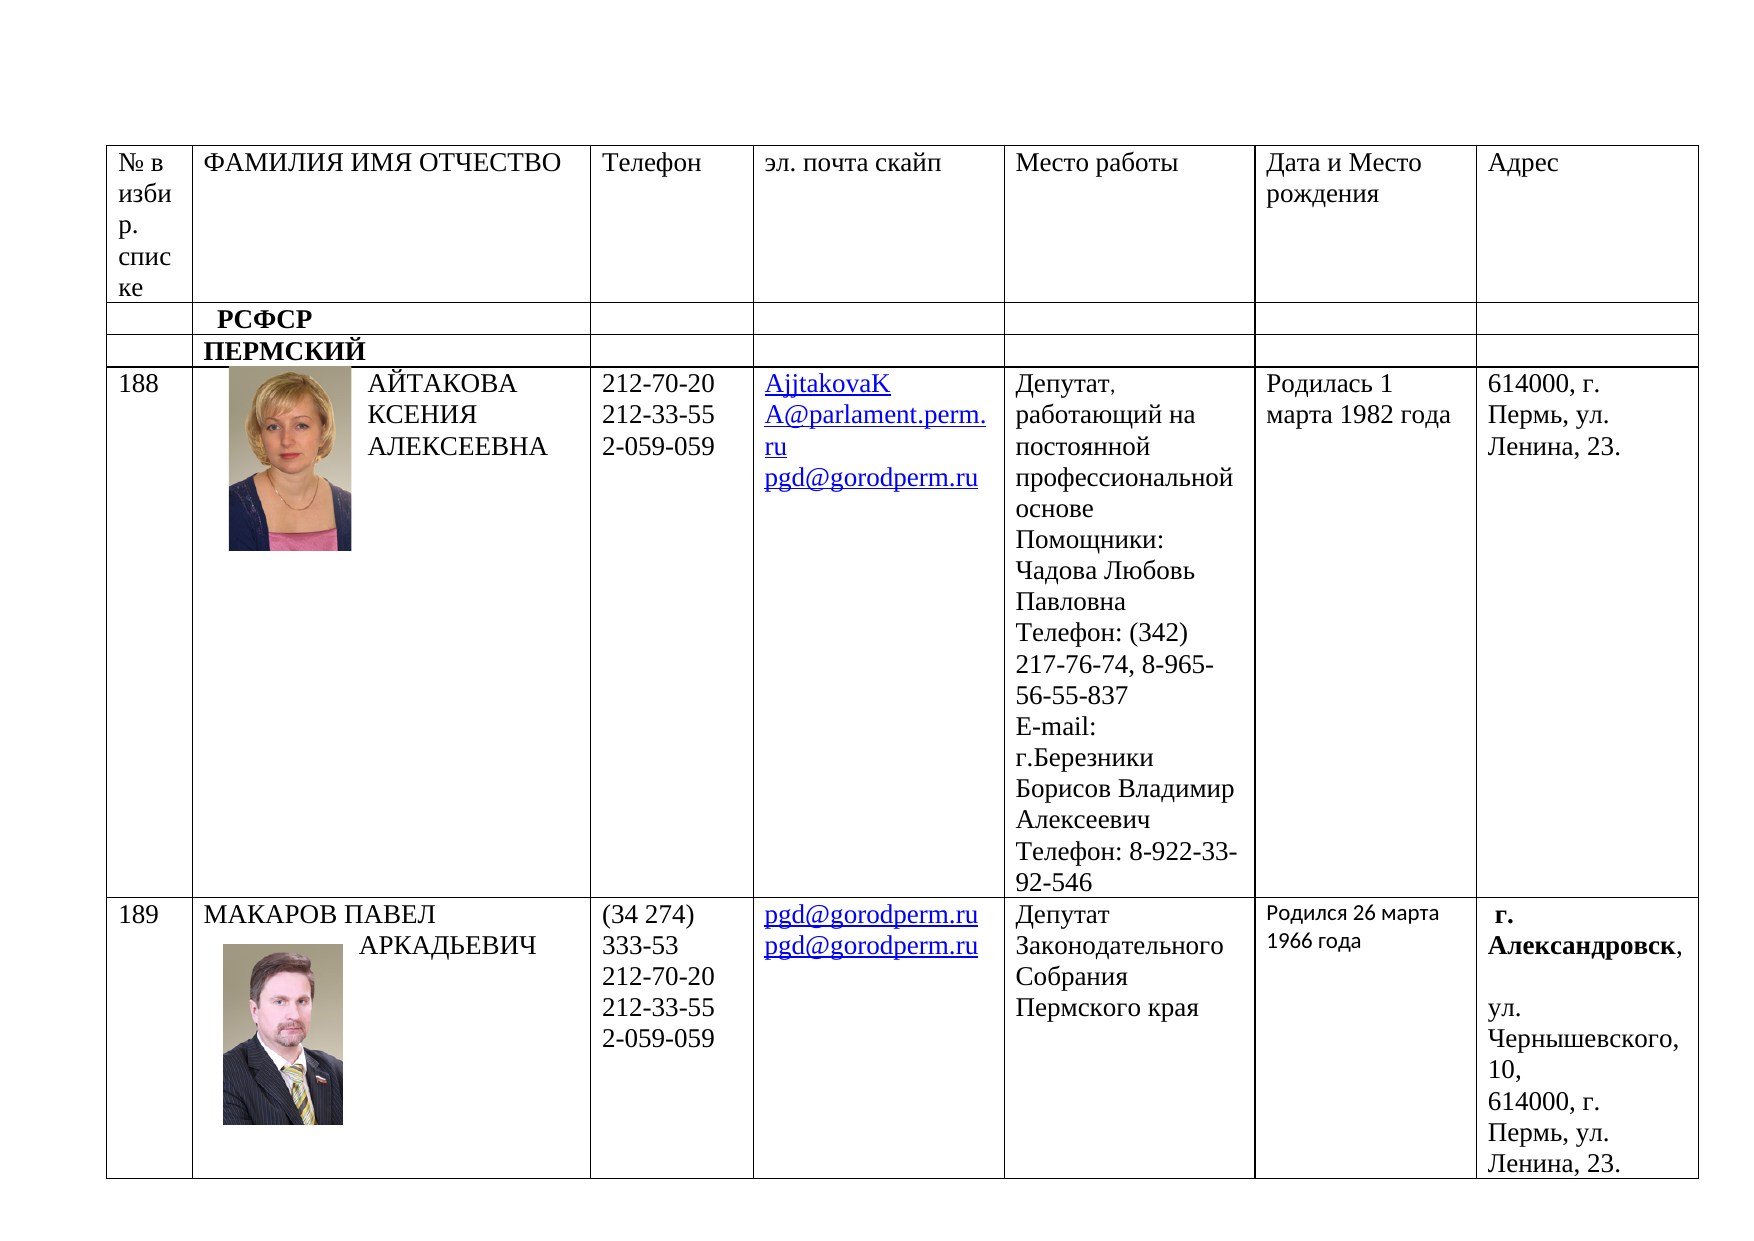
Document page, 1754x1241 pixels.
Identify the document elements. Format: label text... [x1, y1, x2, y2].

table_cell 188 [107, 368, 192, 897]
table_header Телефон [591, 146, 753, 302]
table_header Адрес [1477, 146, 1698, 302]
table_header № в избир. списке [107, 146, 192, 302]
table_cell [107, 335, 192, 366]
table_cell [1256, 898, 1476, 1178]
table_cell [107, 303, 192, 334]
table_cell 212-70-20 212-33-55 2-059-059 [591, 368, 753, 897]
table_header эл. почта скайп [754, 146, 1004, 302]
table_cell [1005, 303, 1254, 334]
table_cell Родилась 1 марта 1982 года [1256, 368, 1476, 897]
table_cell ПЕРМСКИЙ [193, 335, 590, 366]
table_cell [1477, 303, 1698, 334]
table_header Место работы [1005, 146, 1254, 302]
table_cell [754, 335, 1004, 366]
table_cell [1005, 898, 1254, 1178]
table_cell [1256, 335, 1476, 366]
table_cell [1256, 303, 1476, 334]
picture [228, 366, 352, 551]
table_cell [193, 898, 590, 1178]
table_header Дата и Место рождения [1256, 146, 1476, 302]
table_cell 614000, г. Пермь, ул. Ленина, 23. [1477, 368, 1698, 897]
table_cell AjjtakovaKA@parlament.perm.ru pgd@gorodperm.ru [754, 368, 1004, 897]
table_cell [591, 898, 753, 1178]
table_cell [1477, 335, 1698, 366]
table_header ФАМИЛИЯ ИМЯ ОТЧЕСТВО [193, 146, 590, 302]
table_cell [754, 303, 1004, 334]
table_cell АЙТАКОВА КСЕНИЯ АЛЕКСЕЕВНА [193, 368, 590, 897]
table_cell [1005, 335, 1254, 366]
table_cell Депутат, работающий на постоянной профессиональной основе Помощники: Чадова Любовь Павловна Телефон: (342) 217-76-74, 8-965-56-55-837 E-mail: г.Березники Борисов Владимир Алексеевич Телефон: 8-922-33-92-546 [1005, 368, 1254, 897]
table_cell [591, 303, 753, 334]
picture [223, 944, 343, 1125]
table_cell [754, 898, 1004, 1178]
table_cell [1477, 898, 1698, 1178]
table_cell РСФСР [193, 303, 590, 334]
table_cell [591, 335, 753, 366]
table_cell 189 [107, 898, 192, 1178]
